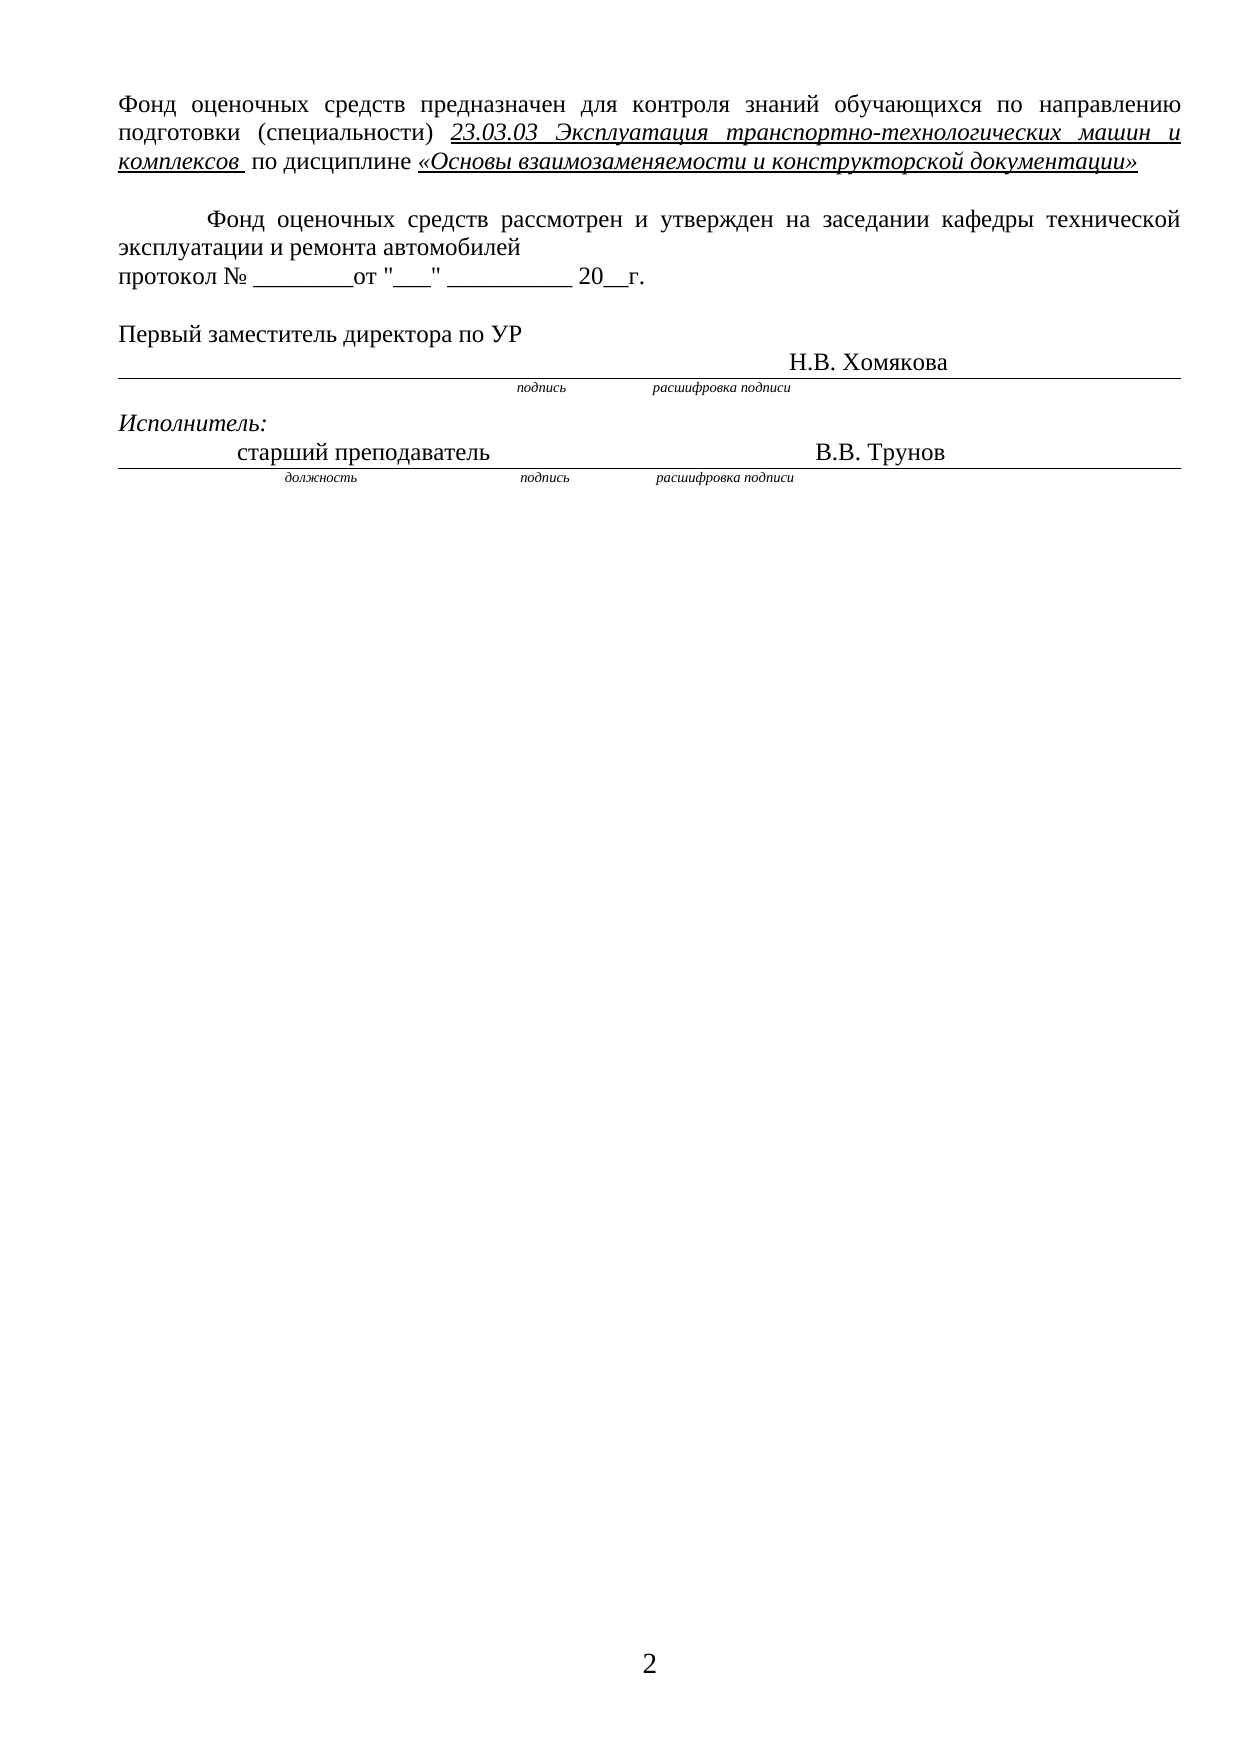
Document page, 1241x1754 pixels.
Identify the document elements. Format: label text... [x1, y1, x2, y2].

text должность подпись расшифровка подписи [118, 469, 1181, 497]
text Фонд оценочных средств предназначен для контроля знаний обучающихся по направлению подготовки (специальности) 23.03.03 Эксплуатация транспортно-технологических машин и комплексов по дисциплине «Основы взаимозаменяемости и конструкторской документации» [118, 89, 1181, 175]
text протокол № ________от "___" __________ 20__г. [118, 261, 1181, 290]
text Исполнитель: [118, 408, 1181, 437]
text старший преподаватель В.В. Трунов [118, 437, 1181, 468]
text Фонд оценочных средств рассмотрен и утвержден на заседании кафедры технической эксплуатации и ремонта автомобилей [118, 204, 1181, 261]
text Первый заместитель директора по УР [118, 319, 1181, 347]
text подпись расшифровка подписи [118, 379, 1181, 408]
text Н.В. Хомякова [118, 347, 1181, 378]
